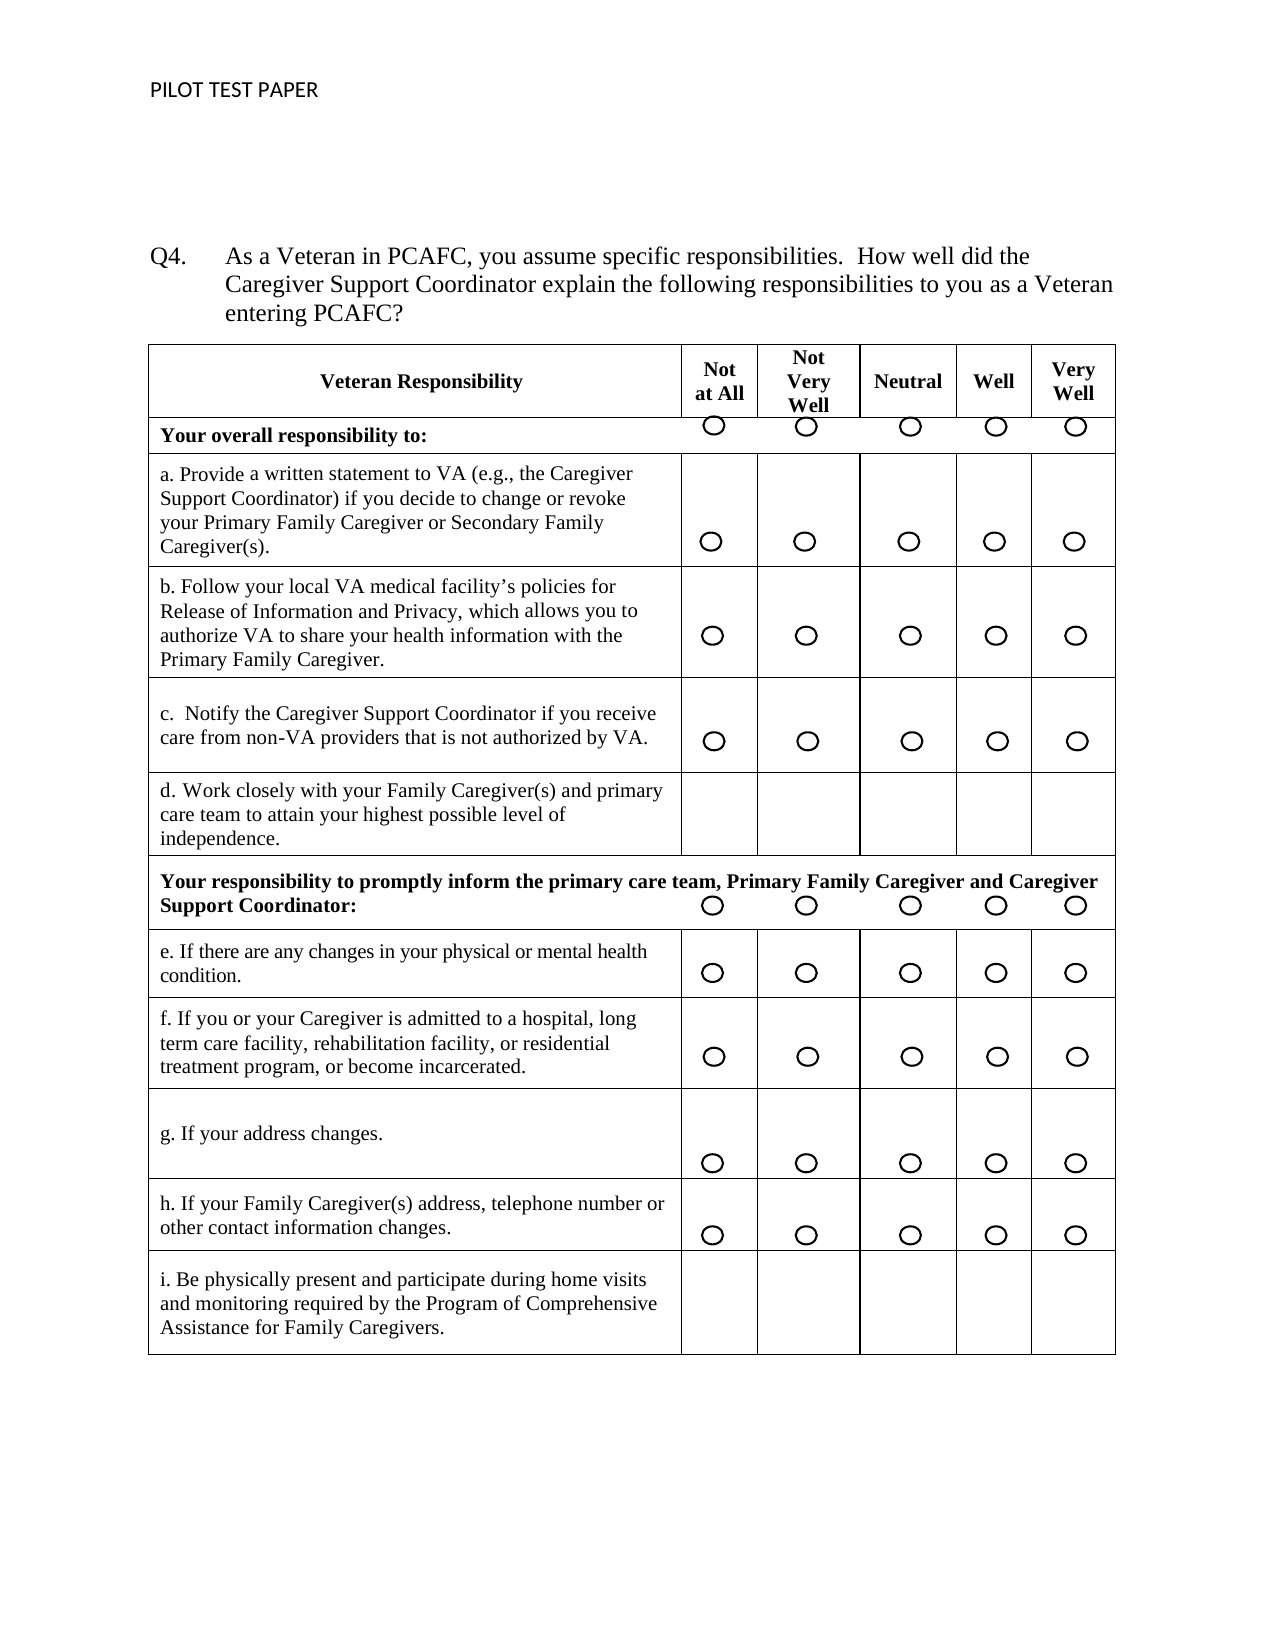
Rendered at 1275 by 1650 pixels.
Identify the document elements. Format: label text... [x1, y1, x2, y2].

table_cell [758, 998, 859, 1087]
table_cell a. Provide a written statement to VA (e.g., the Caregiver Support Coordinator) if you decide to change or revoke your Primary Family Caregiver or Secondary Family Caregiver(s). [149, 454, 681, 566]
table_cell [682, 930, 757, 997]
table_cell [758, 454, 859, 566]
table_cell [1032, 454, 1115, 566]
table_cell [758, 678, 859, 772]
table_cell [861, 1179, 956, 1250]
table_header Not Very Well [758, 345, 859, 417]
table_cell d. Work closely with your Family Caregiver(s) and primary care team to attain your highest possible level of independence. [149, 773, 681, 855]
table_cell [682, 998, 757, 1087]
table_cell [861, 567, 956, 677]
table_header Neutral [861, 345, 956, 417]
table_cell Your overall responsibility to: [149, 418, 1115, 452]
table_cell Your responsibility to promptly inform the primary care team, Primary Family Caregiver and Caregiver Support Coordinator: [149, 856, 1115, 929]
table_cell g. If your address changes. [149, 1089, 681, 1178]
table_cell [861, 454, 956, 566]
table_cell [1032, 930, 1115, 997]
table_cell [861, 773, 956, 855]
table_cell [758, 930, 859, 997]
table_cell [957, 773, 1031, 855]
table_header Well [957, 345, 1031, 417]
table_cell [861, 1251, 956, 1354]
table_cell [758, 567, 859, 677]
table_cell [957, 1179, 1031, 1250]
table_cell [1032, 773, 1115, 855]
table_cell [957, 454, 1031, 566]
table_header Very Well [1032, 345, 1115, 417]
table_cell [758, 773, 859, 855]
table_cell [861, 678, 956, 772]
table_cell [758, 1251, 859, 1354]
table_cell [682, 567, 757, 677]
table_cell [1032, 1179, 1115, 1250]
table_cell [957, 678, 1031, 772]
table_cell [682, 678, 757, 772]
table_header Not at All [682, 345, 757, 417]
table_cell [1032, 1089, 1115, 1178]
table_cell c. Notify the Caregiver Support Coordinator if you receive care from non-VA providers that is not authorized by VA. [149, 678, 681, 772]
table_cell [1032, 998, 1115, 1087]
table_cell [957, 1251, 1031, 1354]
table_cell [957, 567, 1031, 677]
table_cell [682, 454, 757, 566]
table_cell [682, 1179, 757, 1250]
table_cell [758, 1089, 859, 1178]
table_cell [1032, 1251, 1115, 1354]
table_cell f. If you or your Caregiver is admitted to a hospital, long term care facility, rehabilitation facility, or residential treatment program, or become incarcerated. [149, 998, 681, 1087]
table_cell i. Be physically present and participate during home visits and monitoring required by the Program of Comprehensive Assistance for Family Caregivers. [149, 1251, 681, 1354]
table_cell [682, 1251, 757, 1354]
table_cell [1032, 567, 1115, 677]
table_cell [758, 1179, 859, 1250]
table_cell [1032, 678, 1115, 772]
table_cell [861, 1089, 956, 1178]
table_cell [957, 930, 1031, 997]
table_cell h. If your Family Caregiver(s) address, telephone number or other contact information changes. [149, 1179, 681, 1250]
table_cell [682, 1089, 757, 1178]
table_header Veteran Responsibility [149, 345, 681, 417]
table_cell [682, 773, 757, 855]
table_cell e. If there are any changes in your physical or mental health condition. [149, 930, 681, 997]
text Q4. As a Veteran in PCAFC, you assume specific responsibilities. How well did the Caregiver Support Coordinator explain the following responsibilities to you as a Veteran entering PCAFC? [150, 241, 1125, 327]
table_cell [861, 998, 956, 1087]
table_cell [957, 998, 1031, 1087]
table_cell b. Follow your local VA medical facility’s policies for Release of Information and Privacy, which allows you to authorize VA to share your health information with the Primary Family Caregiver. [149, 567, 681, 677]
table_cell [957, 1089, 1031, 1178]
table_cell [861, 930, 956, 997]
